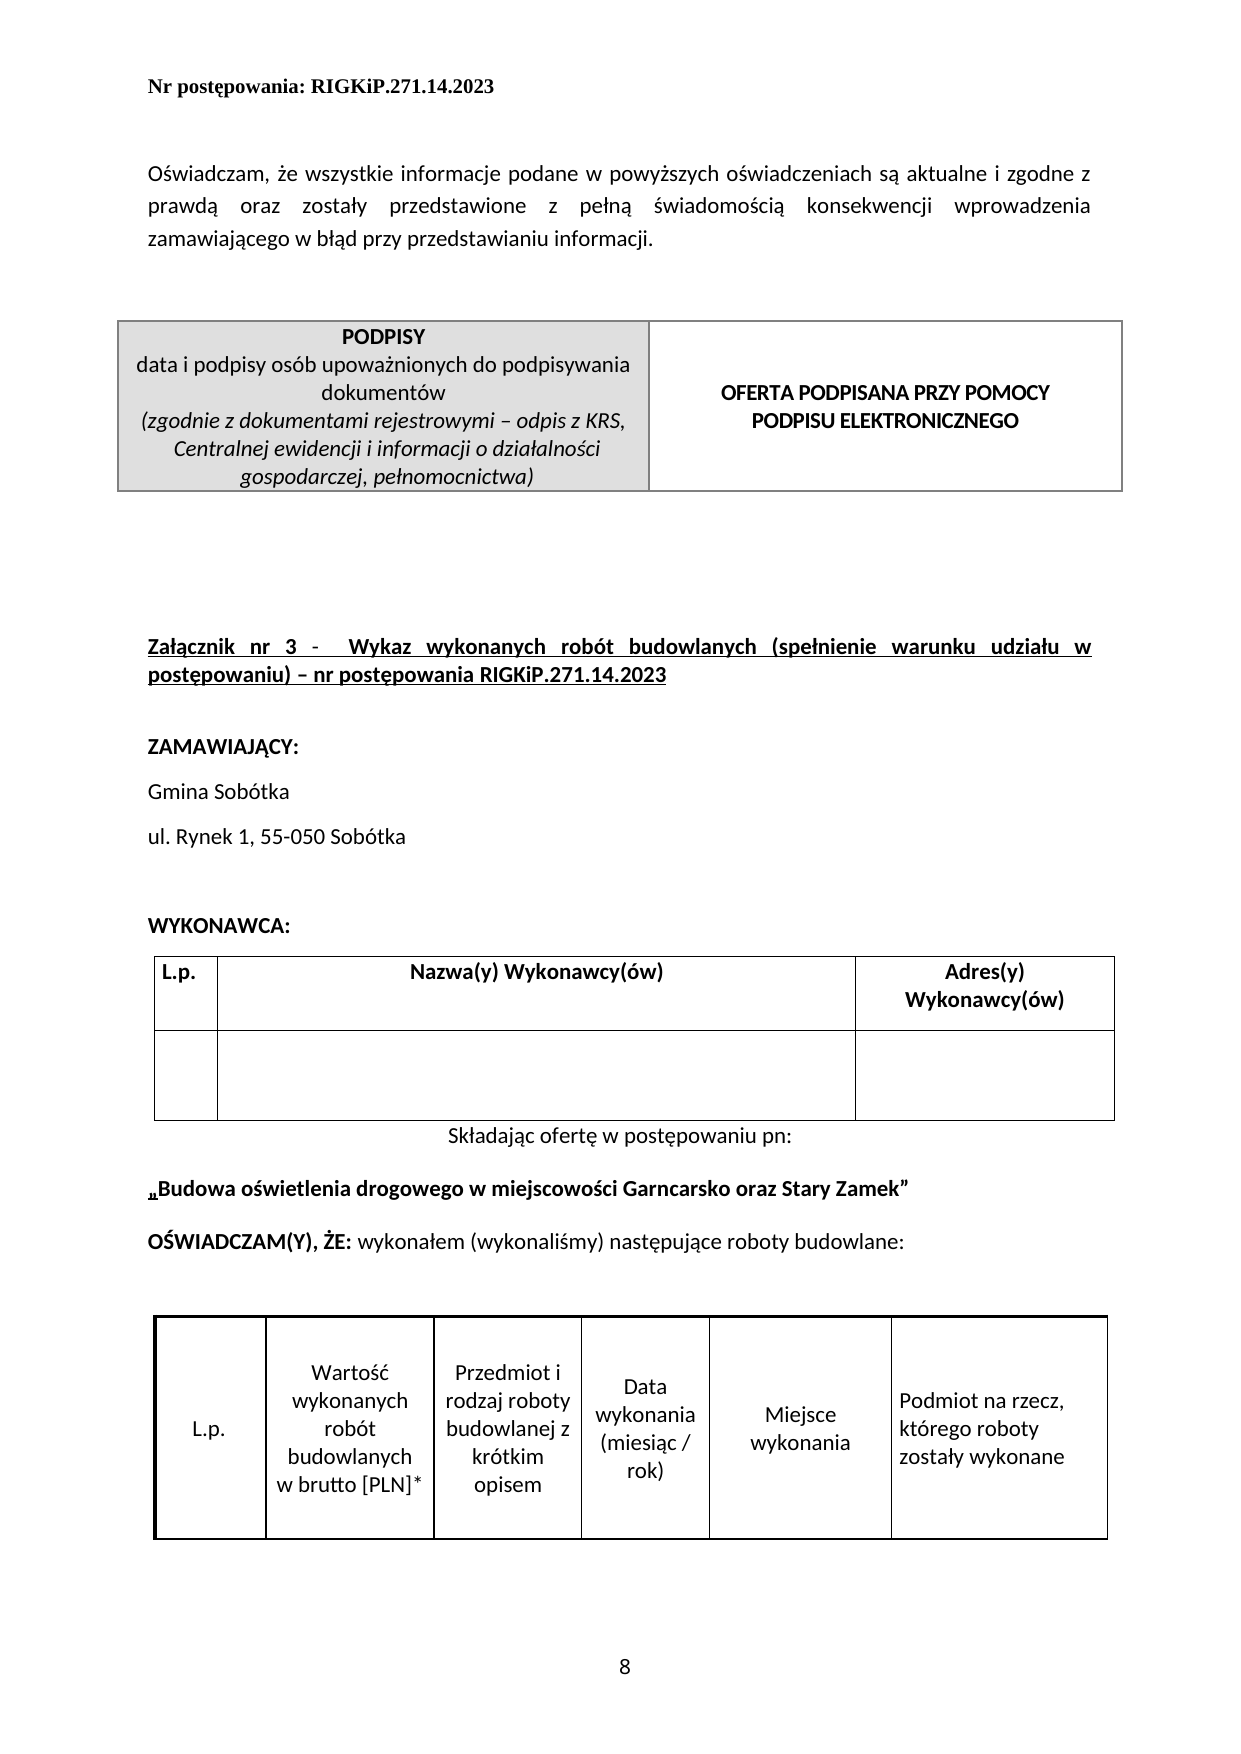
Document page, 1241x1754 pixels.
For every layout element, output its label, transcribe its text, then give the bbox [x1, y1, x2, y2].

text Załącznik nr 3 - Wykaz wykonanych robót budowlanych (spełnienie warunku udziału w postępowaniu) – nr postępowania RIGKiP.271.14.2023 [148, 657, 1092, 688]
text Oświadczam, że wszystkie informacje podane w powyższych oświadczeniach są aktualne i zgodne z prawdą oraz zostały przedstawione z pełną świadomością konsekwencji wprowadzenia zamawiającego w błąd przy przedstawianiu informacji. [148, 159, 1092, 252]
text Gmina Sobótka [148, 777, 1092, 805]
table_header L.p. [157, 1318, 265, 1538]
table_header Podmiot na rzecz, którego roboty zostały wykonane [892, 1318, 1107, 1538]
text „Budowa oświetlenia drogowego w miejscowości Garncarsko oraz Stary Zamek” [148, 1174, 1092, 1202]
table_header Nazwa(y) Wykonawcy(ów) [218, 957, 855, 1030]
text ul. Rynek 1, 55-050 Sobótka [148, 822, 1092, 850]
table_cell [155, 1031, 217, 1120]
table_header Przedmiot i rodzaj roboty budowlanej z krótkim opisem [435, 1318, 581, 1538]
table_header OFERTA PODPISANA PRZY POMOCY PODPISU ELEKTRONICZNEGO [650, 322, 1121, 490]
table_header Wartość wykonanych robót budowlanych w brutto [PLN]* [267, 1318, 433, 1538]
text Załącznik nr 3 - Wykaz wykonanych robót budowlanych (spełnienie warunku udziału w postępowaniu) – nr postępowania RIGKiP.271.14.2023 [148, 632, 1092, 656]
table_header L.p. [155, 957, 217, 1030]
table_header Adres(y) Wykonawcy(ów) [856, 957, 1114, 1030]
text ZAMAWIAJĄCY: [148, 732, 1092, 761]
text OŚWIADCZAM(Y), ŻE: wykonałem (wykonaliśmy) następujące roboty budowlane: [148, 1227, 1092, 1255]
table_cell [218, 1031, 855, 1120]
table_header Data wykonania (miesiąc / rok) [582, 1318, 709, 1538]
text Składając ofertę w postępowaniu pn: [148, 1121, 1092, 1149]
table_header PODPISY data i podpisy osób upoważnionych do podpisywania dokumentów (zgodnie z dokumentami rejestrowymi – odpis z KRS, Centralnej ewidencji i informacji o działalności gospodarczej, pełnomocnictwa) [119, 322, 648, 490]
table_cell [856, 1031, 1114, 1120]
text WYKONAWCA: [148, 911, 1092, 939]
table_header Miejsce wykonania [710, 1318, 891, 1538]
